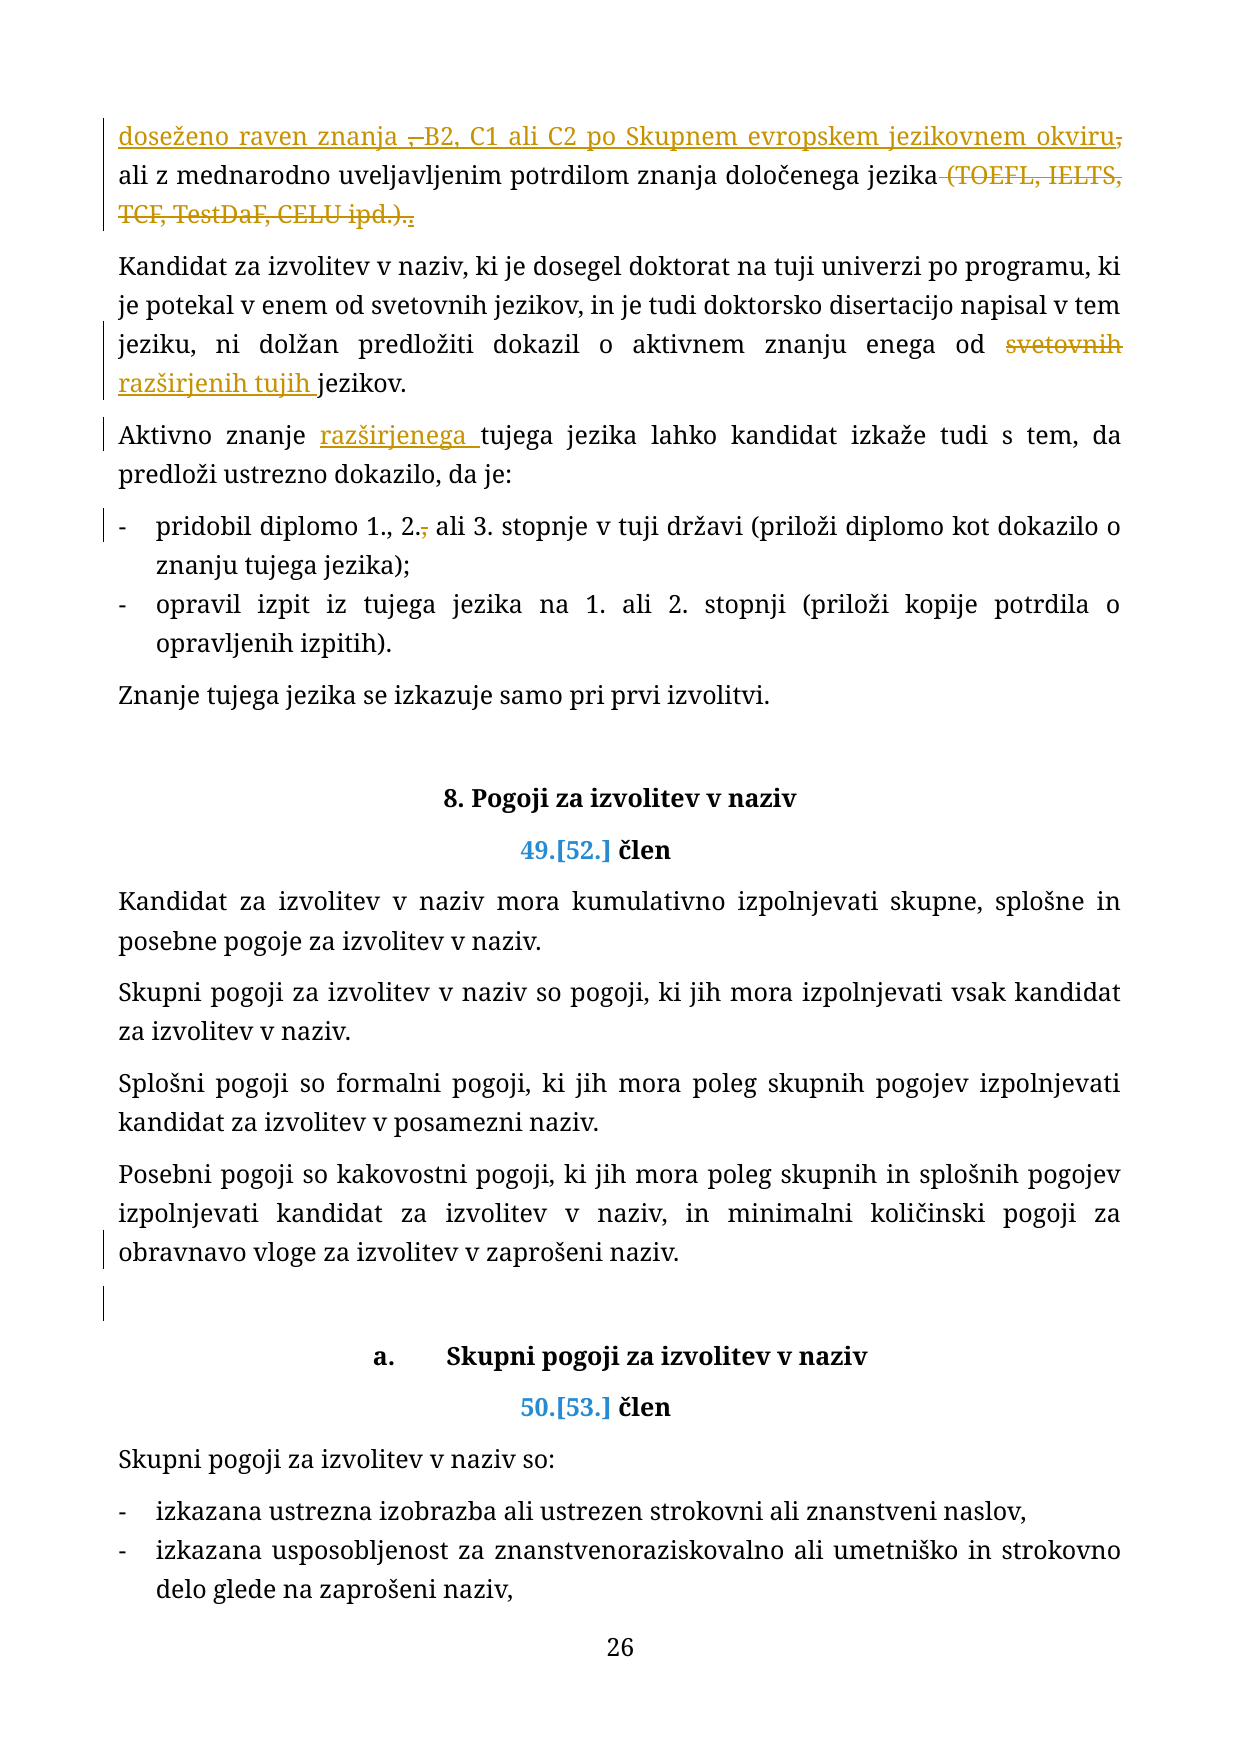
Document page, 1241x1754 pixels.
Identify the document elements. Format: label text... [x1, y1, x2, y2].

list izkazana ustrezna izobrazba ali ustrezen strokovni ali znanstveni naslov, [118, 1493, 1122, 1527]
text Skupni pogoji za izvolitev v naziv so: [118, 1441, 1122, 1476]
subtitle Skupni pogoji za izvolitev v naziv [118, 1338, 1122, 1372]
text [118, 118, 1122, 231]
list opravil izpit iz tujega jezika na 1. ali 2. stopnji (priloži kopije potrdila o opravljenih izpitih). [118, 586, 1122, 660]
subtitle člen [118, 1390, 1122, 1424]
text Splošni pogoji so formalni pogoji, ki jih mora poleg skupnih pogojev izpolnjevati kandidat za izvolitev v posamezni naziv. [118, 1066, 1122, 1139]
text Posebni pogoji so kakovostni pogoji, ki jih mora poleg skupnih in splošnih pogojev izpolnjevati kandidat za izvolitev v naziv, in minimalni količinski pogoji za obravnavo vloge za izvolitev v zaprošeni naziv. [118, 1156, 1122, 1269]
text Kandidat za izvolitev v naziv, ki je dosegel doktorat na tuji univerzi po programu, ki je potekal v enem od svetovnih jezikov, in je tudi doktorsko disertacijo napisal v tem jeziku, ni dolžan predložiti dokazil o aktivnem znanju enega od jezikov. [118, 248, 1122, 400]
list pridobil diplomo 1., 2. ali 3. stopnje v tuji državi (priloži diplomo kot dokazilo o znanju tujega jezika); [118, 508, 1122, 581]
text Kandidat za izvolitev v naziv mora kumulativno izpolnjevati skupne, splošne in posebne pogoje za izvolitev v naziv. [118, 884, 1122, 957]
text Aktivno znanje tujega jezika lahko kandidat izkaže tudi s tem, da predloži ustrezno dokazilo, da je: [118, 417, 1122, 491]
subtitle Pogoji za izvolitev v naziv [118, 781, 1122, 815]
subtitle člen [118, 832, 1122, 866]
list izkazana usposobljenost za znanstvenoraziskovalno ali umetniško in strokovno delo glede na zaprošeni naziv, [118, 1532, 1122, 1606]
text Znanje tujega jezika se izkazuje samo pri prvi izvolitvi. [118, 677, 1122, 711]
text Skupni pogoji za izvolitev v naziv so pogoji, ki jih mora izpolnjevati vsak kandidat za izvolitev v naziv. [118, 975, 1122, 1048]
